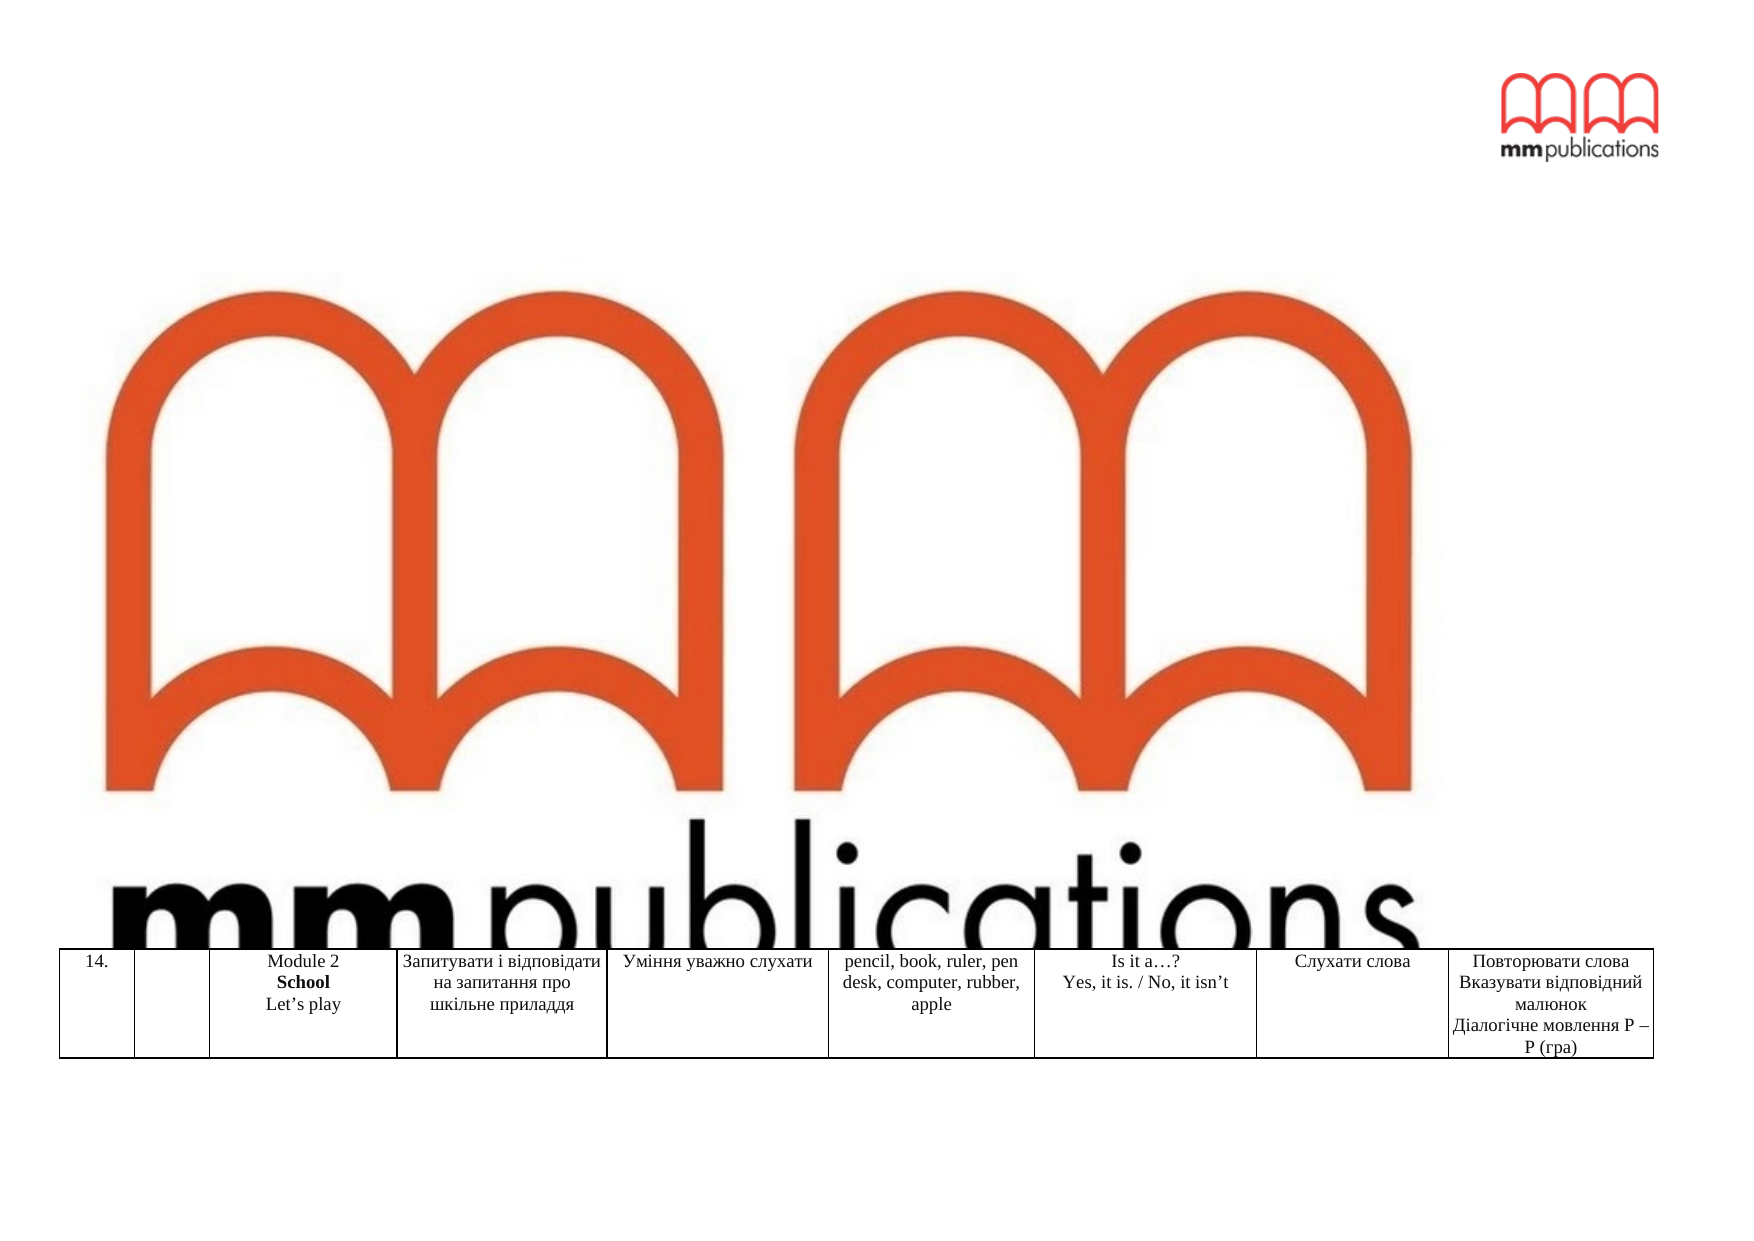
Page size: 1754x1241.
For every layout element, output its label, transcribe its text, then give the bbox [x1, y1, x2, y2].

picture [1501, 73, 1659, 162]
picture [59, 161, 1467, 948]
table_cell pencil, book, ruler, pen desk, computer, rubber, apple [829, 950, 1034, 1057]
table_cell Module 2 School Let’s play [210, 950, 396, 1057]
table_cell Запитувати і відповідати на запитання про шкільне приладдя [398, 950, 606, 1057]
table_cell 14. [60, 950, 134, 1057]
table_cell Is it a…? Yes, it is. / No, it isn’t [1035, 950, 1256, 1057]
table_cell Слухати слова [1257, 950, 1448, 1057]
table_cell Уміння уважно слухати [608, 950, 828, 1057]
table_cell Повторювати слова Вказувати відповідний малюнок Діалогічне мовлення Р – P (гра) [1449, 950, 1653, 1057]
table_cell [135, 950, 209, 1057]
